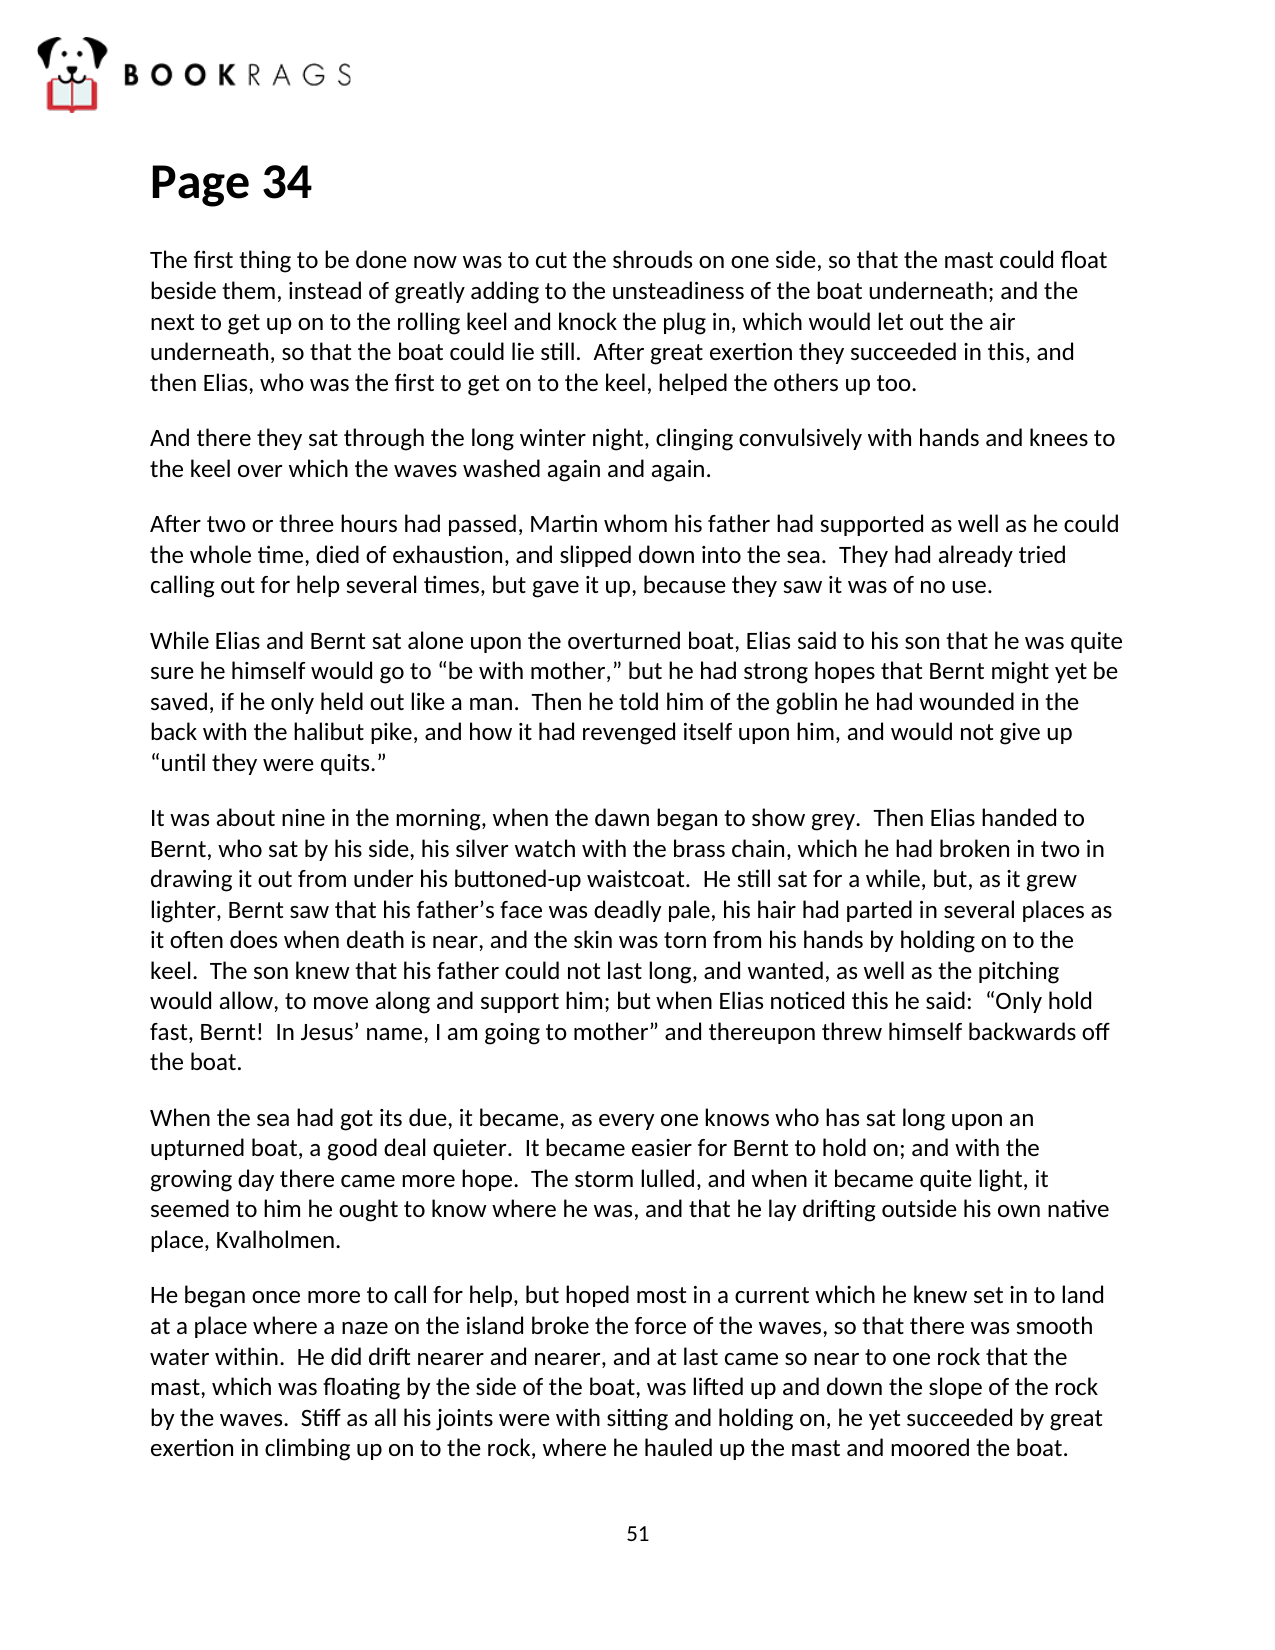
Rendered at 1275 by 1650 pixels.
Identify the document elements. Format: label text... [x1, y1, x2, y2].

picture [37, 37, 351, 113]
text After two or three hours had passed, Martin whom his father had supported as well as he could the whole time, died of exhaustion, and slipped down into the sea. They had already tried calling out for help several times, but gave it up, because they saw it was of no use. [150, 508, 1125, 600]
text It was about nine in the morning, when the dawn began to show grey. Then Elias handed to Bernt, who sat by his side, his silver watch with the brass chain, which he had broken in two in drawing it out from under his buttoned-up waistcoat. He still sat for a while, but, as it grew lighter, Bernt saw that his father’s face was deadly pale, his hair had parted in several places as it often does when death is near, and the skin was torn from his hands by holding on to the keel. The son knew that his father could not last long, and wanted, as well as the pitching would allow, to move along and support him; but when Elias noticed this he said: “Only hold fast, Bernt! In Jesus’ name, I am going to mother” and thereupon threw himself backwards off the boat. [150, 802, 1125, 1077]
text He began once more to call for help, but hoped most in a current which he knew set in to land at a place where a naze on the island broke the force of the waves, so that there was smooth water within. He did drift nearer and nearer, and at last came so near to one rock that the mast, which was floating by the side of the boat, was lifted up and down the slope of the rock by the waves. Stiff as all his joints were with sitting and holding on, he yet succeeded by great exertion in climbing up on to the rock, where he hauled up the mast and moored the boat. [150, 1280, 1125, 1463]
text And there they sat through the long winter night, clinging convulsively with hands and knees to the keel over which the waves washed again and again. [150, 422, 1125, 483]
text While Elias and Bernt sat alone upon the overturned boat, Elias said to his son that he was quite sure he himself would go to “be with mother,” but he had strong hopes that Bernt might yet be saved, if he only held out like a man. Then he told him of the goblin he had wounded in the back with the halibut pike, and how it had revenged itself upon him, and would not give up “until they were quits.” [150, 625, 1125, 777]
text The first thing to be done now was to cut the shrouds on one side, so that the mast could float beside them, instead of greatly adding to the unsteadiness of the boat underneath; and the next to get up on to the rolling keel and knock the plug in, which would let out the air underneath, so that the boat could lie still. After great exertion they succeeded in this, and then Elias, who was the first to get on to the keel, helped the others up too. [150, 244, 1125, 397]
text Page 34 [150, 150, 1125, 211]
text When the sea had got its due, it became, as every one knows who has sat long upon an upturned boat, a good deal quieter. It became easier for Bernt to hold on; and with the growing day there came more hope. The storm lulled, and when it became quite light, it seemed to him he ought to know where he was, and that he lay drifting outside his own native place, Kvalholmen. [150, 1102, 1125, 1255]
